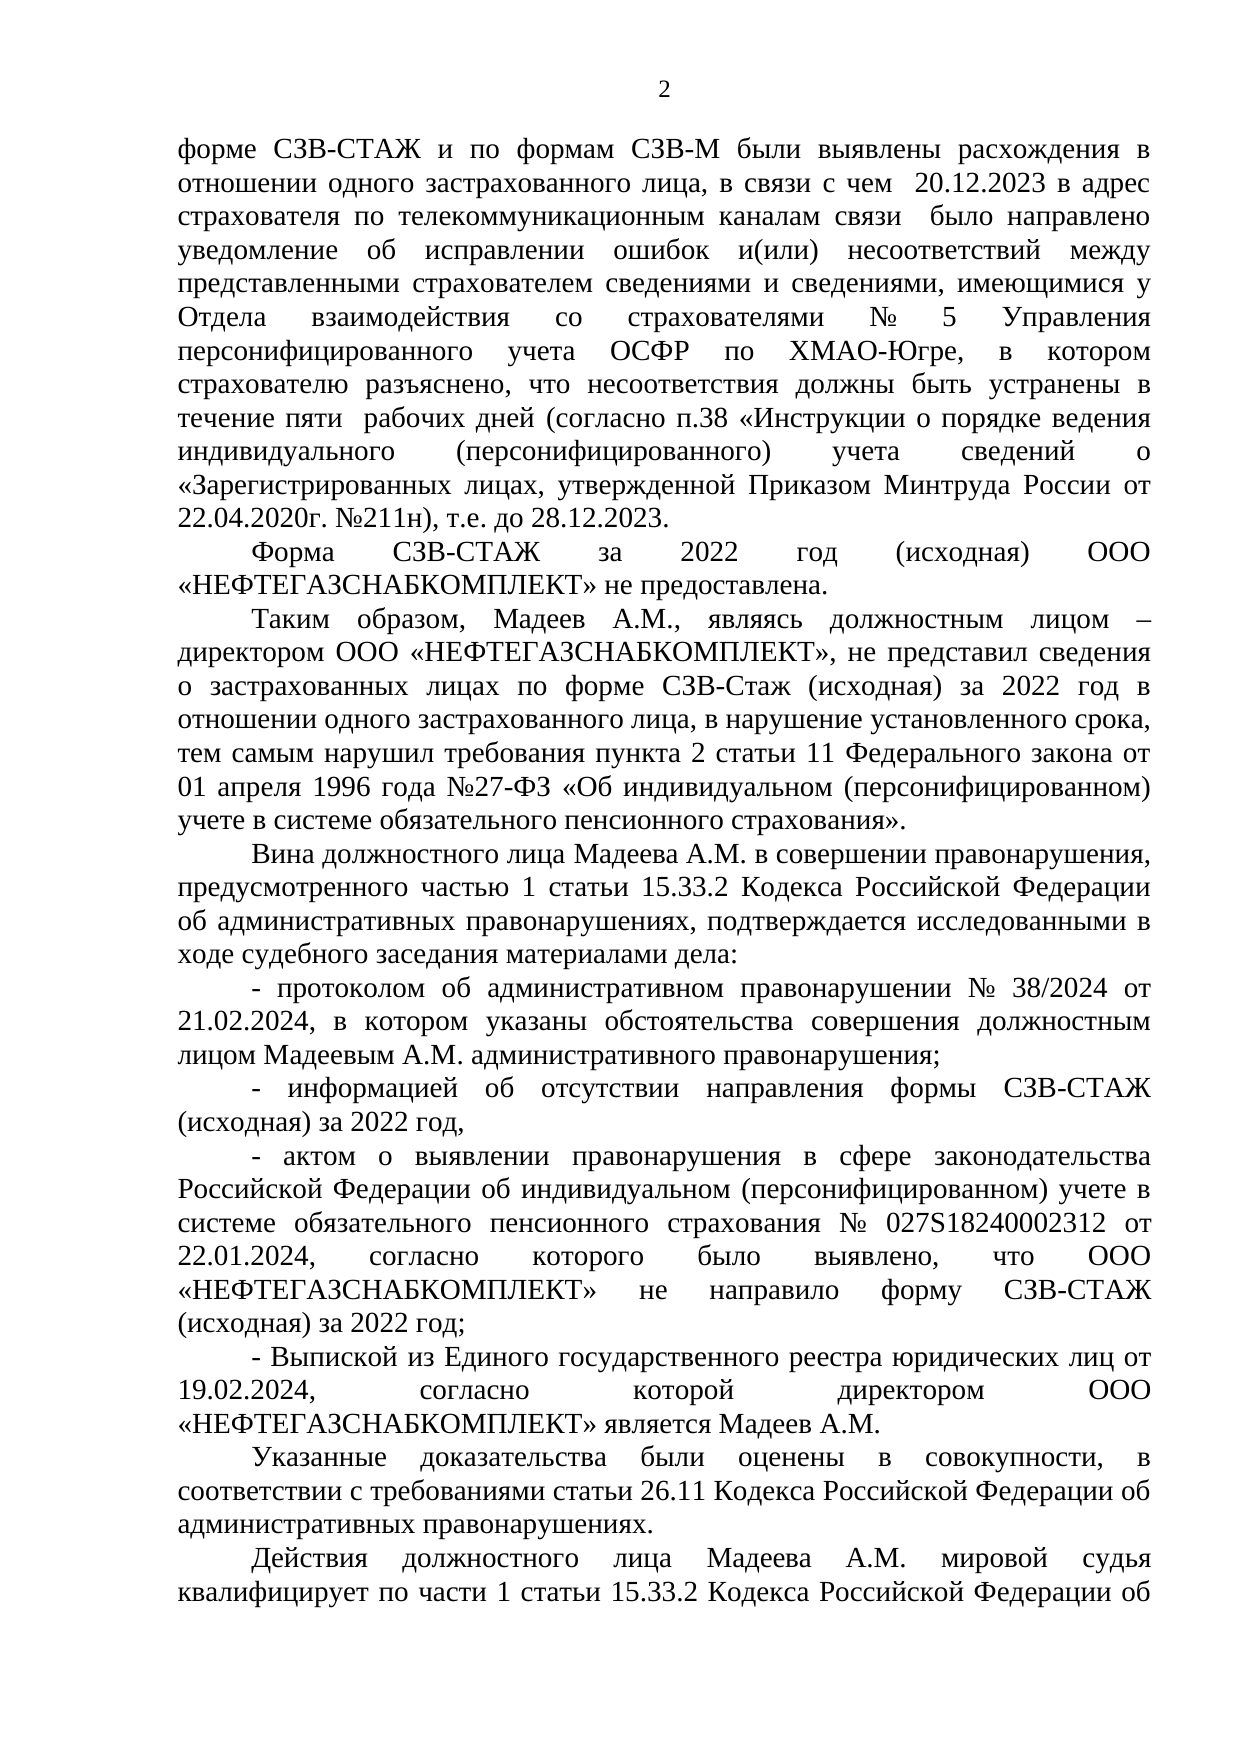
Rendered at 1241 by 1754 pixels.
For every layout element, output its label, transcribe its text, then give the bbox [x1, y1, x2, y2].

text Вина должностного лица Мадеева А.М. в совершении правонарушения, предусмотренного частью 1 статьи 15.33.2 Кодекса Российской Федерации об административных правонарушениях, подтверждается исследованными в ходе судебного заседания материалами дела: [177, 836, 1152, 970]
text Указанные доказательства были оценены в совокупности, в соответствии с требованиями статьи 26.11 Кодекса Российской Федерации об административных правонарушениях. [177, 1439, 1152, 1540]
text Форма СЗВ-СТАЖ за 2022 год (исходная) ООО «НЕФТЕГАЗСНАБКОМПЛЕКТ» не предоставлена. [177, 534, 1152, 601]
text - протоколом об административном правонарушении № 38/2024 от 21.02.2024, в котором указаны обстоятельства совершения должностным лицом Мадеевым А.М. административного правонарушения; [177, 970, 1152, 1071]
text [177, 131, 1152, 534]
text - актом о выявлении правонарушения в сфере законодательства Российской Федерации об индивидуальном (персонифицированном) учете в системе обязательного пенсионного страхования № 027S18240002312 от 22.01.2024, согласно которого было выявлено, что ООО «НЕФТЕГАЗСНАБКОМПЛЕКТ» не направило форму СЗВ-СТАЖ (исходная) за 2022 год; [177, 1138, 1152, 1339]
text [177, 1540, 1152, 1607]
text - Выпиской из Единого государственного реестра юридических лиц от 19.02.2024, согласно которой директором ООО «НЕФТЕГАЗСНАБКОМПЛЕКТ» является Мадеев А.М. [177, 1339, 1152, 1439]
text - информацией об отсутствии направления формы СЗВ-СТАЖ (исходная) за 2022 год, [177, 1071, 1152, 1138]
text Таким образом, Мадеев А.М., являясь должностным лицом – директором ООО «НЕФТЕГАЗСНАБКОМПЛЕКТ», не представил сведения о застрахованных лицах по форме СЗВ-Стаж (исходная) за 2022 год в отношении одного застрахованного лица, в нарушение установленного срока, тем самым нарушил требования пункта 2 статьи 11 Федерального закона от 01 апреля 1996 года №27-ФЗ «Об индивидуальном (персонифицированном) учете в системе обязательного пенсионного страхования». [177, 601, 1152, 836]
